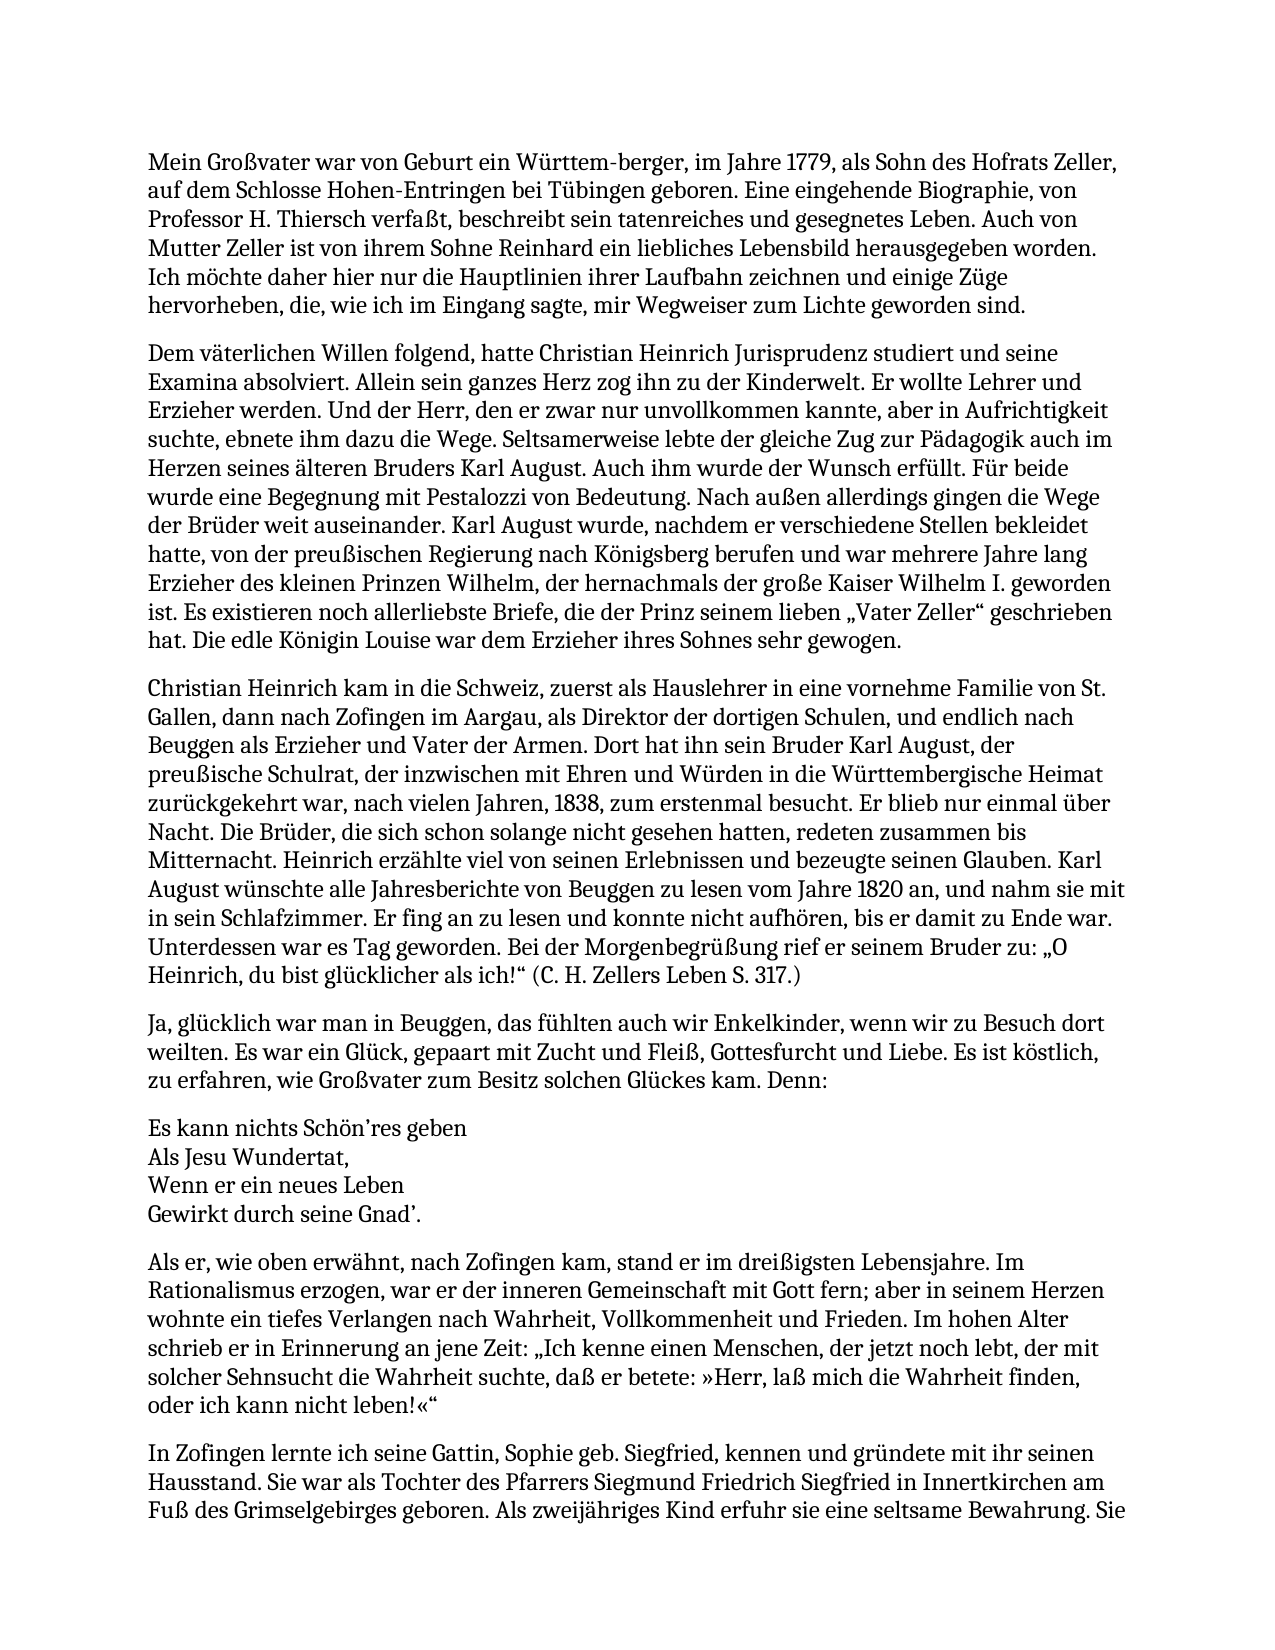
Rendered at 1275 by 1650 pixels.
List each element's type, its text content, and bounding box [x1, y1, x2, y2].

text Als er, wie oben erwähnt, nach Zofingen kam, stand er im dreißigsten Lebensjahre. Im Rationalismus erzogen, war er der inneren Gemeinschaft mit Gott fern; aber in seinem Herzen wohnte ein tiefes Verlangen nach Wahrheit, Vollkommenheit und Frieden. Im hohen Alter schrieb er in Erinnerung an jene Zeit: „Ich kenne einen Menschen, der jetzt noch lebt, der mit solcher Sehnsucht die Wahrheit suchte, daß er betete: »Herr, laß mich die Wahrheit finden, oder ich kann nicht leben!«“ [148, 1248, 1127, 1420]
text Mein Großvater war von Geburt ein Württem-berger, im Jahre 1779, als Sohn des Hofrats Zeller, auf dem Schlosse Hohen-Entringen bei Tübingen geboren. Eine eingehende Biographie, von Professor H. Thiersch verfaßt, beschreibt sein tatenreiches und gesegnetes Leben. Auch von Mutter Zeller ist von ihrem Sohne Reinhard ein liebliches Lebensbild herausgegeben worden. Ich möchte daher hier nur die Hauptlinien ihrer Laufbahn zeichnen und einige Züge hervorheben, die, wie ich im Eingang sagte, mir Wegweiser zum Lichte geworden sind. [148, 148, 1127, 320]
text Es kann nichts Schön’res geben Als Jesu Wundertat, Wenn er ein neues Leben Gewirkt durch seine Gnad’. [148, 1114, 1127, 1229]
text Ja, glücklich war man in Beuggen, das fühlten auch wir Enkelkinder, wenn wir zu Besuch dort weilten. Es war ein Glück, gepaart mit Zucht und Fleiß, Gottesfurcht und Liebe. Es ist köstlich, zu erfahren, wie Großvater zum Besitz solchen Glückes kam. Denn: [148, 1009, 1127, 1095]
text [148, 1439, 1127, 1525]
text Dem väterlichen Willen folgend, hatte Christian Heinrich Jurisprudenz studiert und seine Examina absolviert. Allein sein ganzes Herz zog ihn zu der Kinderwelt. Er wollte Lehrer und Erzieher werden. Und der Herr, den er zwar nur unvollkommen kannte, aber in Aufrichtigkeit suchte, ebnete ihm dazu die Wege. Seltsamerweise lebte der gleiche Zug zur Pädagogik auch im Herzen seines älteren Bruders Karl August. Auch ihm wurde der Wunsch erfüllt. Für beide wurde eine Begegnung mit Pestalozzi von Bedeutung. Nach außen allerdings gingen die Wege der Brüder weit auseinander. Karl August wurde, nachdem er verschiedene Stellen bekleidet hatte, von der preußischen Regierung nach Königsberg berufen und war mehrere Jahre lang Erzieher des kleinen Prinzen Wilhelm, der hernachmals der große Kaiser Wilhelm I. geworden ist. Es existieren noch allerliebste Briefe, die der Prinz seinem lieben „Vater Zeller“ geschrieben hat. Die edle Königin Louise war dem Erzieher ihres Sohnes sehr gewogen. [148, 339, 1127, 655]
text Christian Heinrich kam in die Schweiz, zuerst als Hauslehrer in eine vornehme Familie von St. Gallen, dann nach Zofingen im Aargau, als Direktor der dortigen Schulen, und endlich nach Beuggen als Erzieher und Vater der Armen. Dort hat ihn sein Bruder Karl August, der preußische Schulrat, der inzwischen mit Ehren und Würden in die Württembergische Heimat zurückgekehrt war, nach vielen Jahren, 1838, zum erstenmal besucht. Er blieb nur einmal über Nacht. Die Brüder, die sich schon solange nicht gesehen hatten, redeten zusammen bis Mitternacht. Heinrich erzählte viel von seinen Erlebnissen und bezeugte seinen Glauben. Karl August wünschte alle Jahresberichte von Beuggen zu lesen vom Jahre 1820 an, und nahm sie mit in sein Schlafzimmer. Er fing an zu lesen und konnte nicht aufhören, bis er damit zu Ende war. Unterdessen war es Tag geworden. Bei der Morgenbegrüßung rief er seinem Bruder zu: „O Heinrich, du bist glücklicher als ich!“ (C. H. Zellers Leben S. 317.) [148, 674, 1127, 990]
